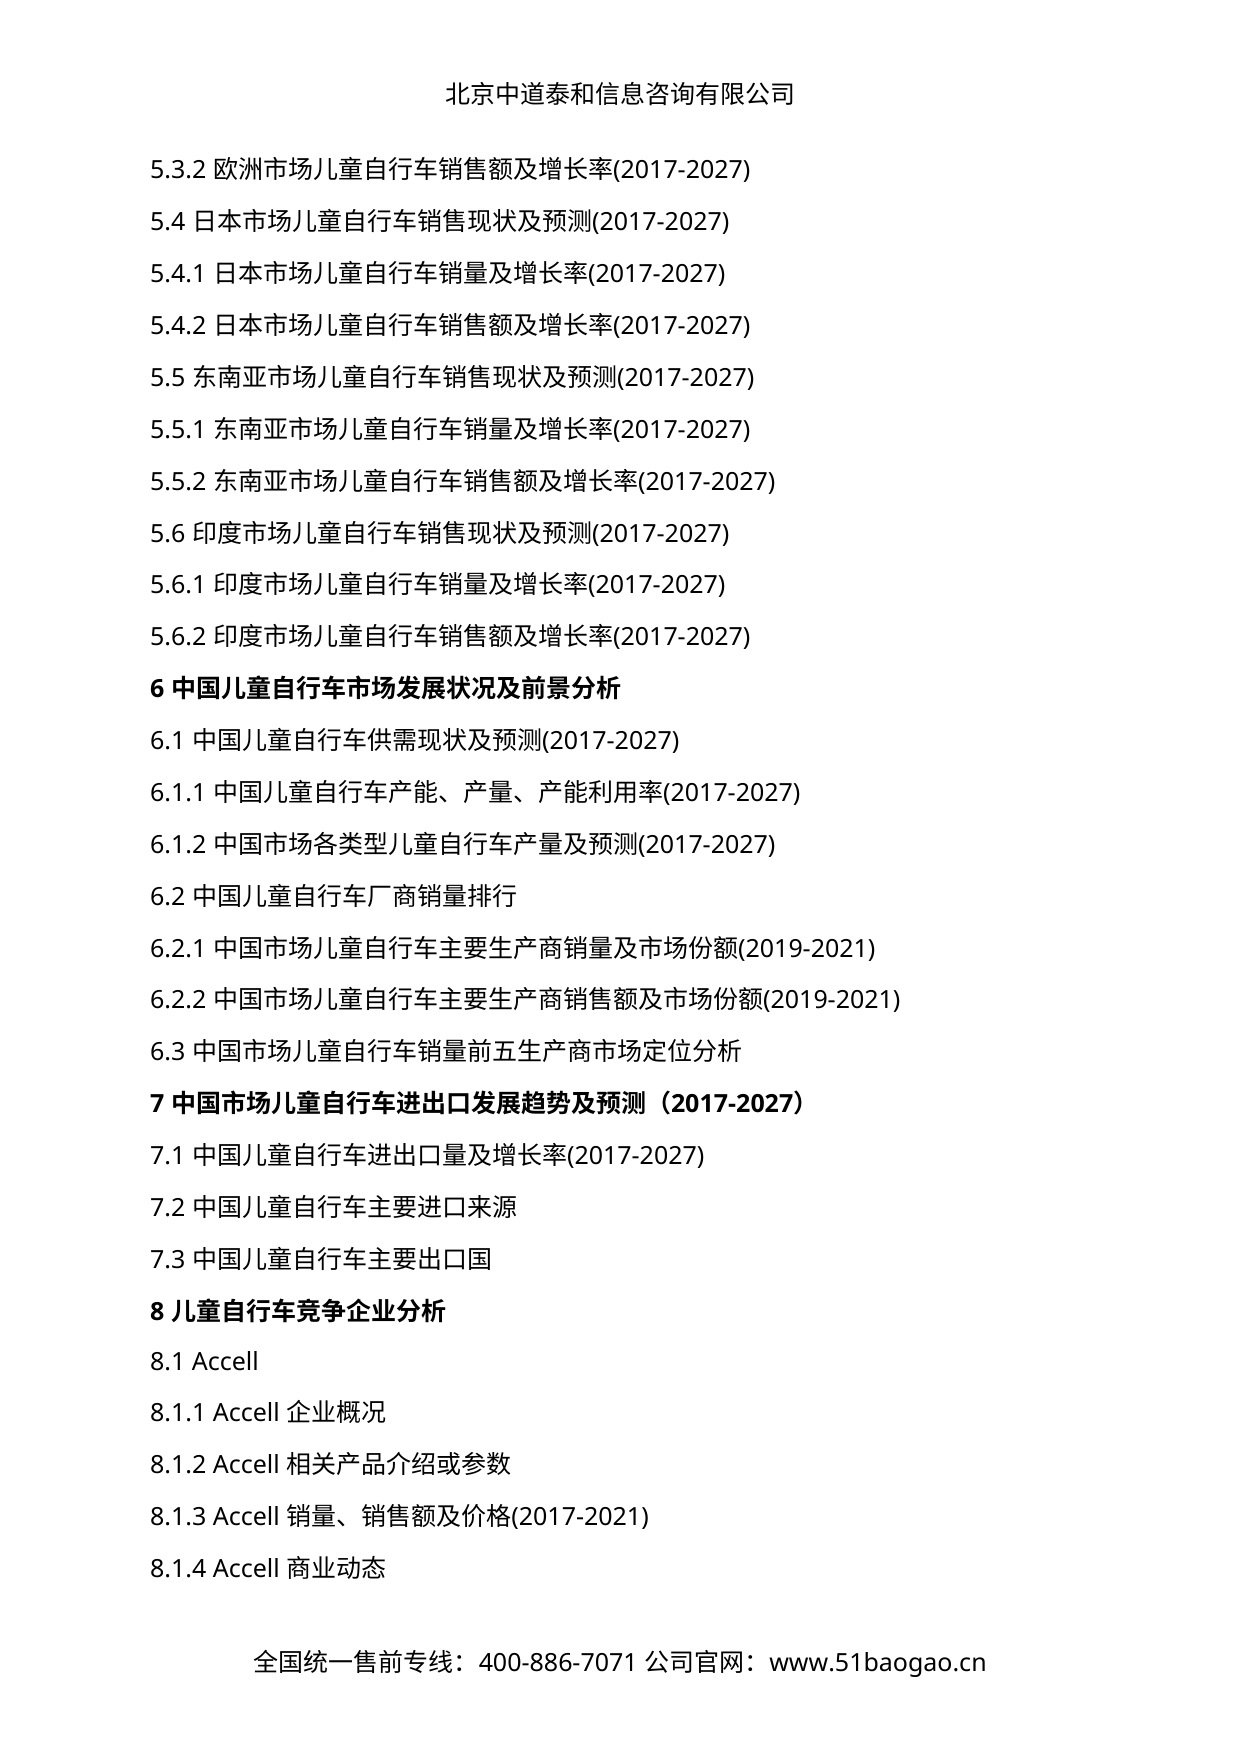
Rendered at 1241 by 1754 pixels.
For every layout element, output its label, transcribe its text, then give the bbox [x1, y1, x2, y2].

text 5.6.2 印度市场儿童自行车销售额及增长率(2017-2027) [150, 617, 1090, 653]
text 6.3 中国市场儿童自行车销量前五生产商市场定位分析 [150, 1032, 1090, 1068]
text 5.6.1 印度市场儿童自行车销量及增长率(2017-2027) [150, 565, 1090, 601]
text 5.3.2 欧洲市场儿童自行车销售额及增长率(2017-2027) [150, 150, 1090, 186]
text 8.1.4 Accell 商业动态 [150, 1548, 1090, 1585]
text 7 中国市场儿童自行车进出口发展趋势及预测（2017-2027） [150, 1084, 1090, 1120]
text 6 中国儿童自行车市场发展状况及前景分析 [150, 669, 1090, 705]
text 8.1.3 Accell 销量、销售额及价格(2017-2021) [150, 1497, 1090, 1533]
text 8.1.2 Accell 相关产品介绍或参数 [150, 1445, 1090, 1481]
text 5.4.2 日本市场儿童自行车销售额及增长率(2017-2027) [150, 306, 1090, 342]
text 5.6 印度市场儿童自行车销售现状及预测(2017-2027) [150, 513, 1090, 549]
text 5.4.1 日本市场儿童自行车销量及增长率(2017-2027) [150, 254, 1090, 290]
text 6.1.1 中国儿童自行车产能、产量、产能利用率(2017-2027) [150, 772, 1090, 809]
text 5.5.2 东南亚市场儿童自行车销售额及增长率(2017-2027) [150, 461, 1090, 497]
text 5.5.1 东南亚市场儿童自行车销量及增长率(2017-2027) [150, 409, 1090, 446]
text 8.1.1 Accell 企业概况 [150, 1393, 1090, 1429]
text 7.3 中国儿童自行车主要出口国 [150, 1239, 1090, 1276]
text 6.1 中国儿童自行车供需现状及预测(2017-2027) [150, 721, 1090, 757]
text 5.5 东南亚市场儿童自行车销售现状及预测(2017-2027) [150, 357, 1090, 394]
text 6.1.2 中国市场各类型儿童自行车产量及预测(2017-2027) [150, 824, 1090, 861]
text 7.1 中国儿童自行车进出口量及增长率(2017-2027) [150, 1136, 1090, 1172]
text 8.1 Accell [150, 1343, 1090, 1377]
text 6.2.1 中国市场儿童自行车主要生产商销量及市场份额(2019-2021) [150, 928, 1090, 964]
text 8 儿童自行车竞争企业分析 [150, 1291, 1090, 1327]
text 5.4 日本市场儿童自行车销售现状及预测(2017-2027) [150, 202, 1090, 238]
text 7.2 中国儿童自行车主要进口来源 [150, 1187, 1090, 1224]
text 6.2 中国儿童自行车厂商销量排行 [150, 876, 1090, 912]
text 6.2.2 中国市场儿童自行车主要生产商销售额及市场份额(2019-2021) [150, 980, 1090, 1016]
